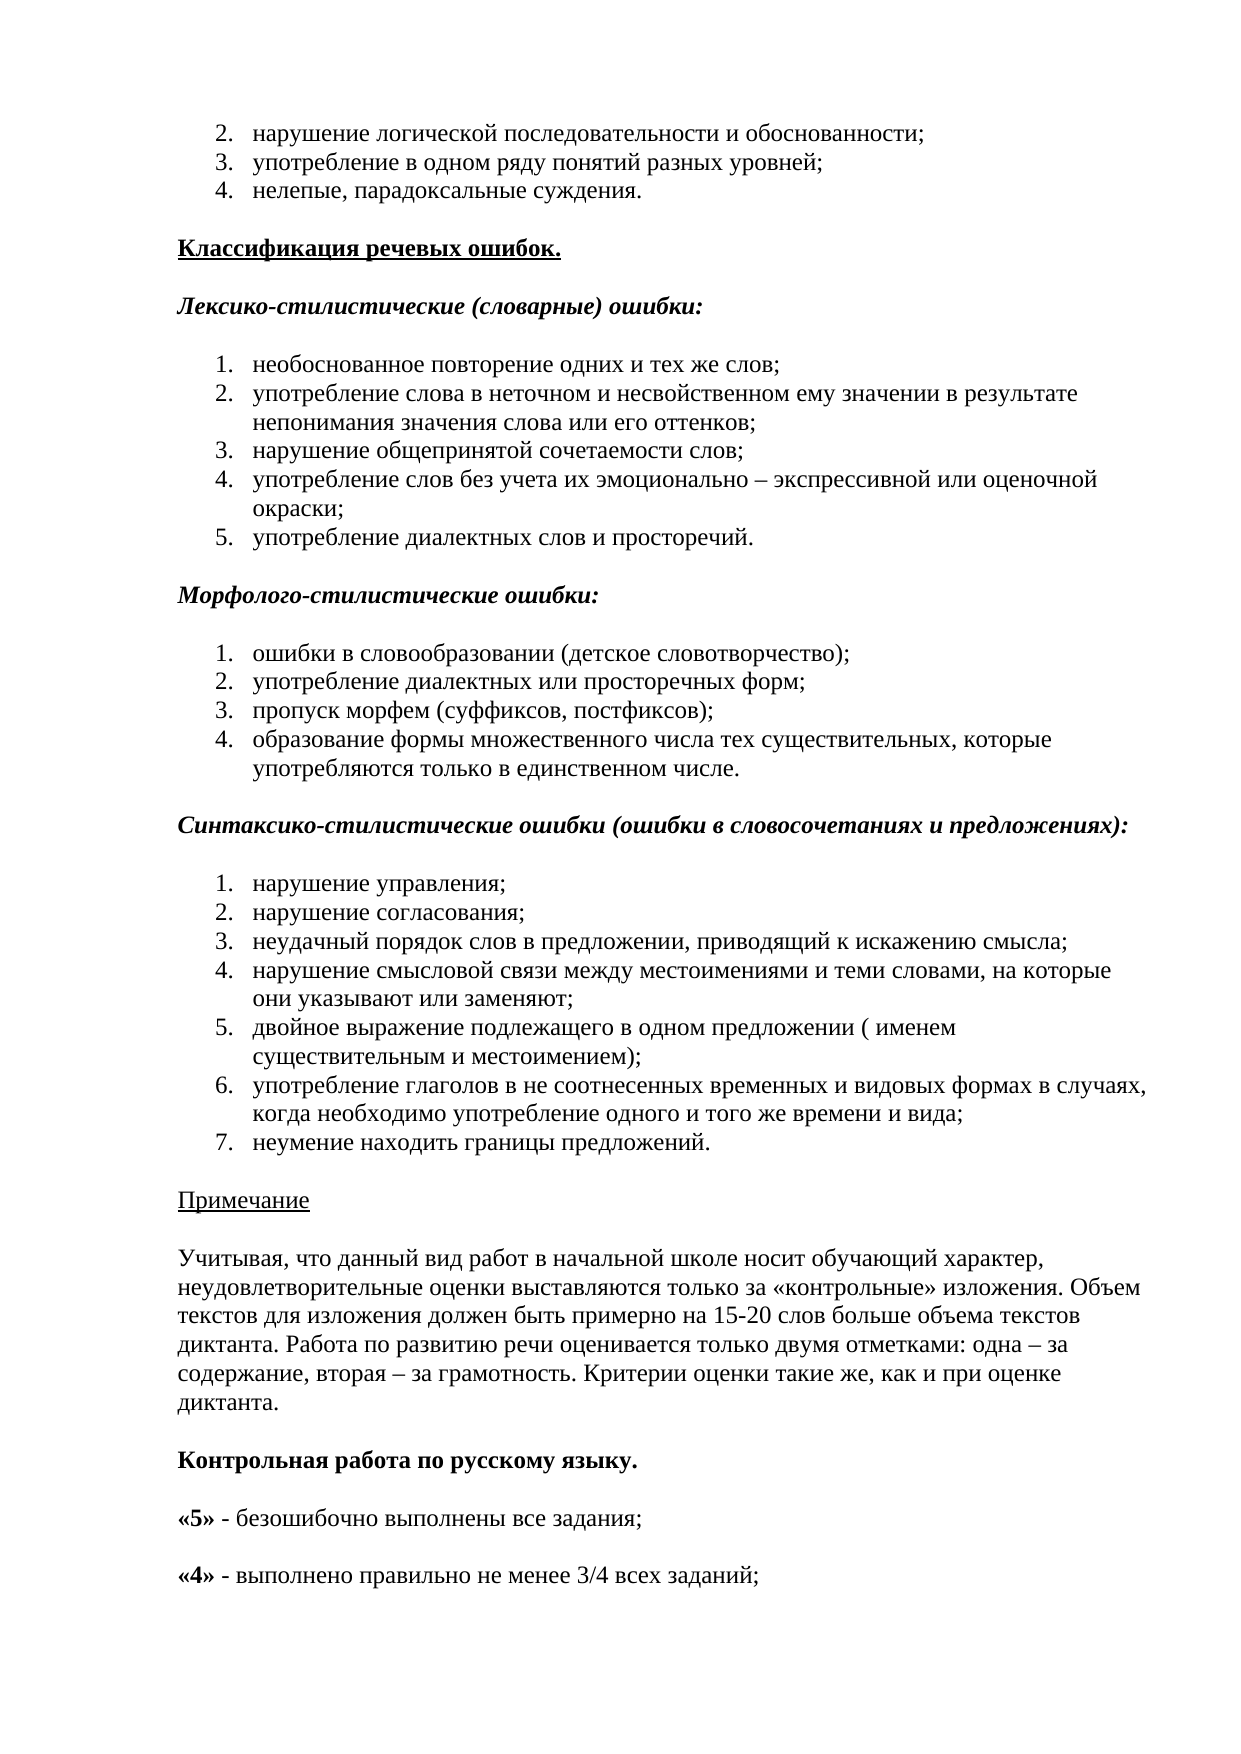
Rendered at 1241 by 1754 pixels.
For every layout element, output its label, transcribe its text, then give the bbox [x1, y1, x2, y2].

list нарушение общепринятой сочетаемости слов; [215, 436, 1152, 464]
list употребление в одном ряду понятий разных уровней; [215, 147, 1152, 176]
list двойное выражение подлежащего в одном предложении ( именем существительным и местоимением); [215, 1012, 1152, 1070]
list употребление слов без учета их эмоционально – экспрессивной или оценочной окраски; [215, 464, 1152, 522]
list нарушение логической последовательности и обоснованности; [215, 118, 1152, 147]
text Морфолого-стилистические ошибки: [177, 580, 1152, 608]
text «4» - выполнено правильно не менее 3/4 всех заданий; [177, 1561, 1152, 1589]
list неудачный порядок слов в предложении, приводящий к искажению смысла; [215, 926, 1152, 955]
text Примечание [177, 1185, 1152, 1214]
text Лексико-стилистические (словарные) ошибки: [177, 291, 1152, 320]
text Синтаксико-стилистические ошибки (ошибки в словосочетаниях и предложениях): [177, 811, 1152, 839]
list употребление глаголов в не соотнесенных временных и видовых формах в случаях, когда необходимо употребление одного и того же времени и вида; [215, 1070, 1152, 1127]
list ошибки в словообразовании (детское словотворчество); [215, 638, 1152, 666]
list необоснованное повторение одних и тех же слов; [215, 349, 1152, 378]
text Контрольная работа по русскому языку. [177, 1445, 1152, 1473]
list образование формы множественного числа тех существительных, которые употребляются только в единственном числе. [215, 724, 1152, 781]
text Классификация речевых ошибок. [177, 233, 1152, 262]
list неумение находить границы предложений. [215, 1127, 1152, 1156]
list нелепые, парадоксальные суждения. [215, 176, 1152, 204]
text Учитывая, что данный вид работ в начальной школе носит обучающий характер, неудовлетворительные оценки выставляются только за «контрольные» изложения. Объем текстов для изложения должен быть примерно на 15-20 слов больше объема текстов диктанта. Работа по развитию речи оценивается только двумя отметками: одна – за содержание, вторая – за грамотность. Критерии оценки такие же, как и при оценке диктанта. [177, 1243, 1152, 1416]
text «5» - безошибочно выполнены все задания; [177, 1503, 1152, 1531]
list пропуск морфем (суффиксов, постфиксов); [215, 695, 1152, 724]
list употребление диалектных слов и просторечий. [215, 522, 1152, 551]
list употребление слова в неточном и несвойственном ему значении в результате непонимания значения слова или его оттенков; [215, 378, 1152, 436]
list нарушение согласования; [215, 897, 1152, 926]
list нарушение управления; [215, 868, 1152, 897]
list нарушение смысловой связи между местоимениями и теми словами, на которые они указывают или заменяют; [215, 955, 1152, 1012]
list употребление диалектных или просторечных форм; [215, 666, 1152, 695]
